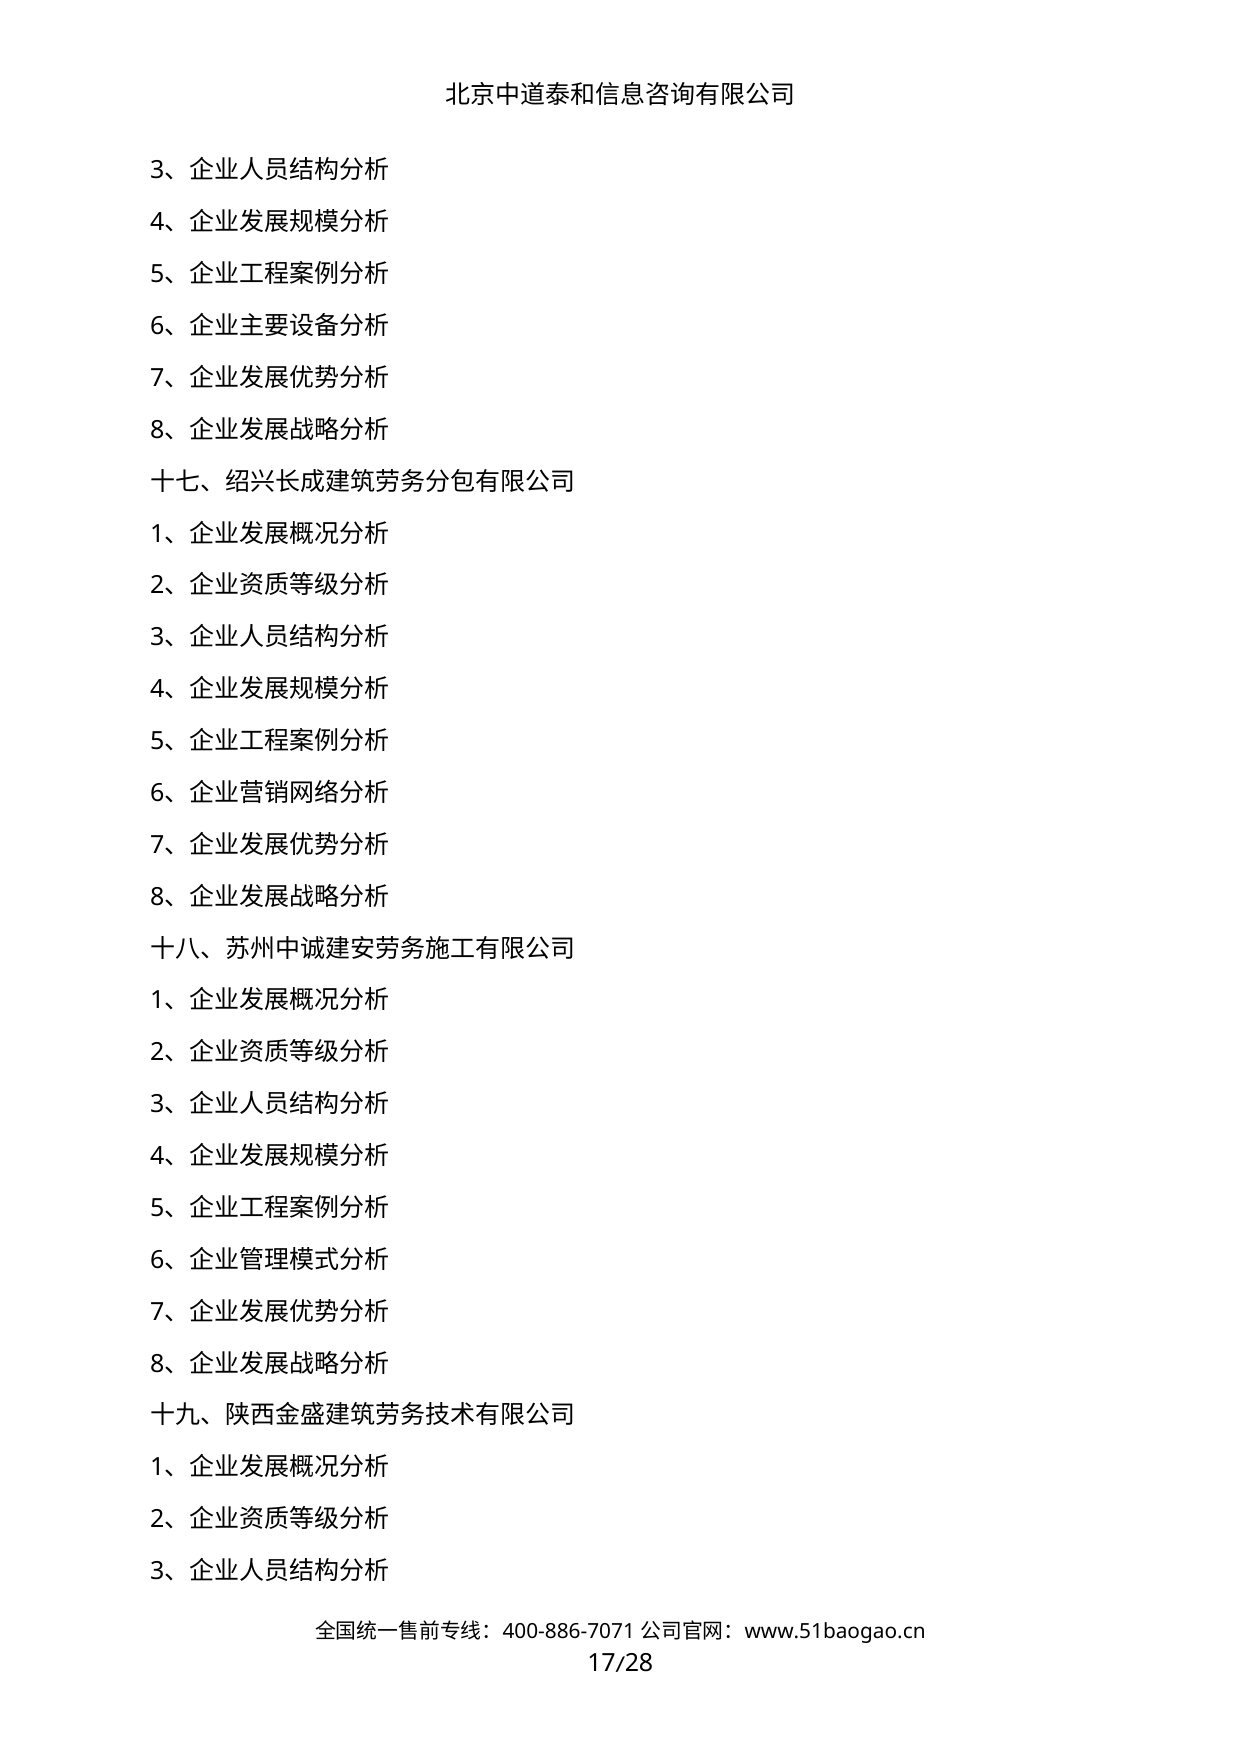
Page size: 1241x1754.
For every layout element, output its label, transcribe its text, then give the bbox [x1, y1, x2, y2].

text 8、企业发展战略分析 [150, 876, 1090, 912]
text 2、企业资质等级分析 [150, 1032, 1090, 1068]
text 十九、陕西金盛建筑劳务技术有限公司 [150, 1395, 1090, 1431]
text 7、企业发展优势分析 [150, 824, 1090, 861]
text 3、企业人员结构分析 [150, 1551, 1090, 1587]
text 6、企业管理模式分析 [150, 1239, 1090, 1276]
text 1、企业发展概况分析 [150, 513, 1090, 549]
text 1、企业发展概况分析 [150, 1447, 1090, 1483]
text 4、企业发展规模分析 [150, 1136, 1090, 1172]
text 3、企业人员结构分析 [150, 150, 1090, 186]
text 2、企业资质等级分析 [150, 565, 1090, 601]
text 4、企业发展规模分析 [150, 669, 1090, 705]
text 5、企业工程案例分析 [150, 254, 1090, 290]
text 7、企业发展优势分析 [150, 357, 1090, 394]
text 十八、苏州中诚建安劳务施工有限公司 [150, 928, 1090, 964]
text 6、企业主要设备分析 [150, 306, 1090, 342]
text 5、企业工程案例分析 [150, 721, 1090, 757]
text 6、企业营销网络分析 [150, 772, 1090, 809]
text 3、企业人员结构分析 [150, 617, 1090, 653]
text 2、企业资质等级分析 [150, 1499, 1090, 1535]
text 3、企业人员结构分析 [150, 1084, 1090, 1120]
text 1、企业发展概况分析 [150, 980, 1090, 1016]
text 4、企业发展规模分析 [150, 202, 1090, 238]
text 8、企业发展战略分析 [150, 1343, 1090, 1379]
text 5、企业工程案例分析 [150, 1187, 1090, 1224]
text 十七、绍兴长成建筑劳务分包有限公司 [150, 461, 1090, 497]
text 8、企业发展战略分析 [150, 409, 1090, 446]
text 7、企业发展优势分析 [150, 1291, 1090, 1327]
